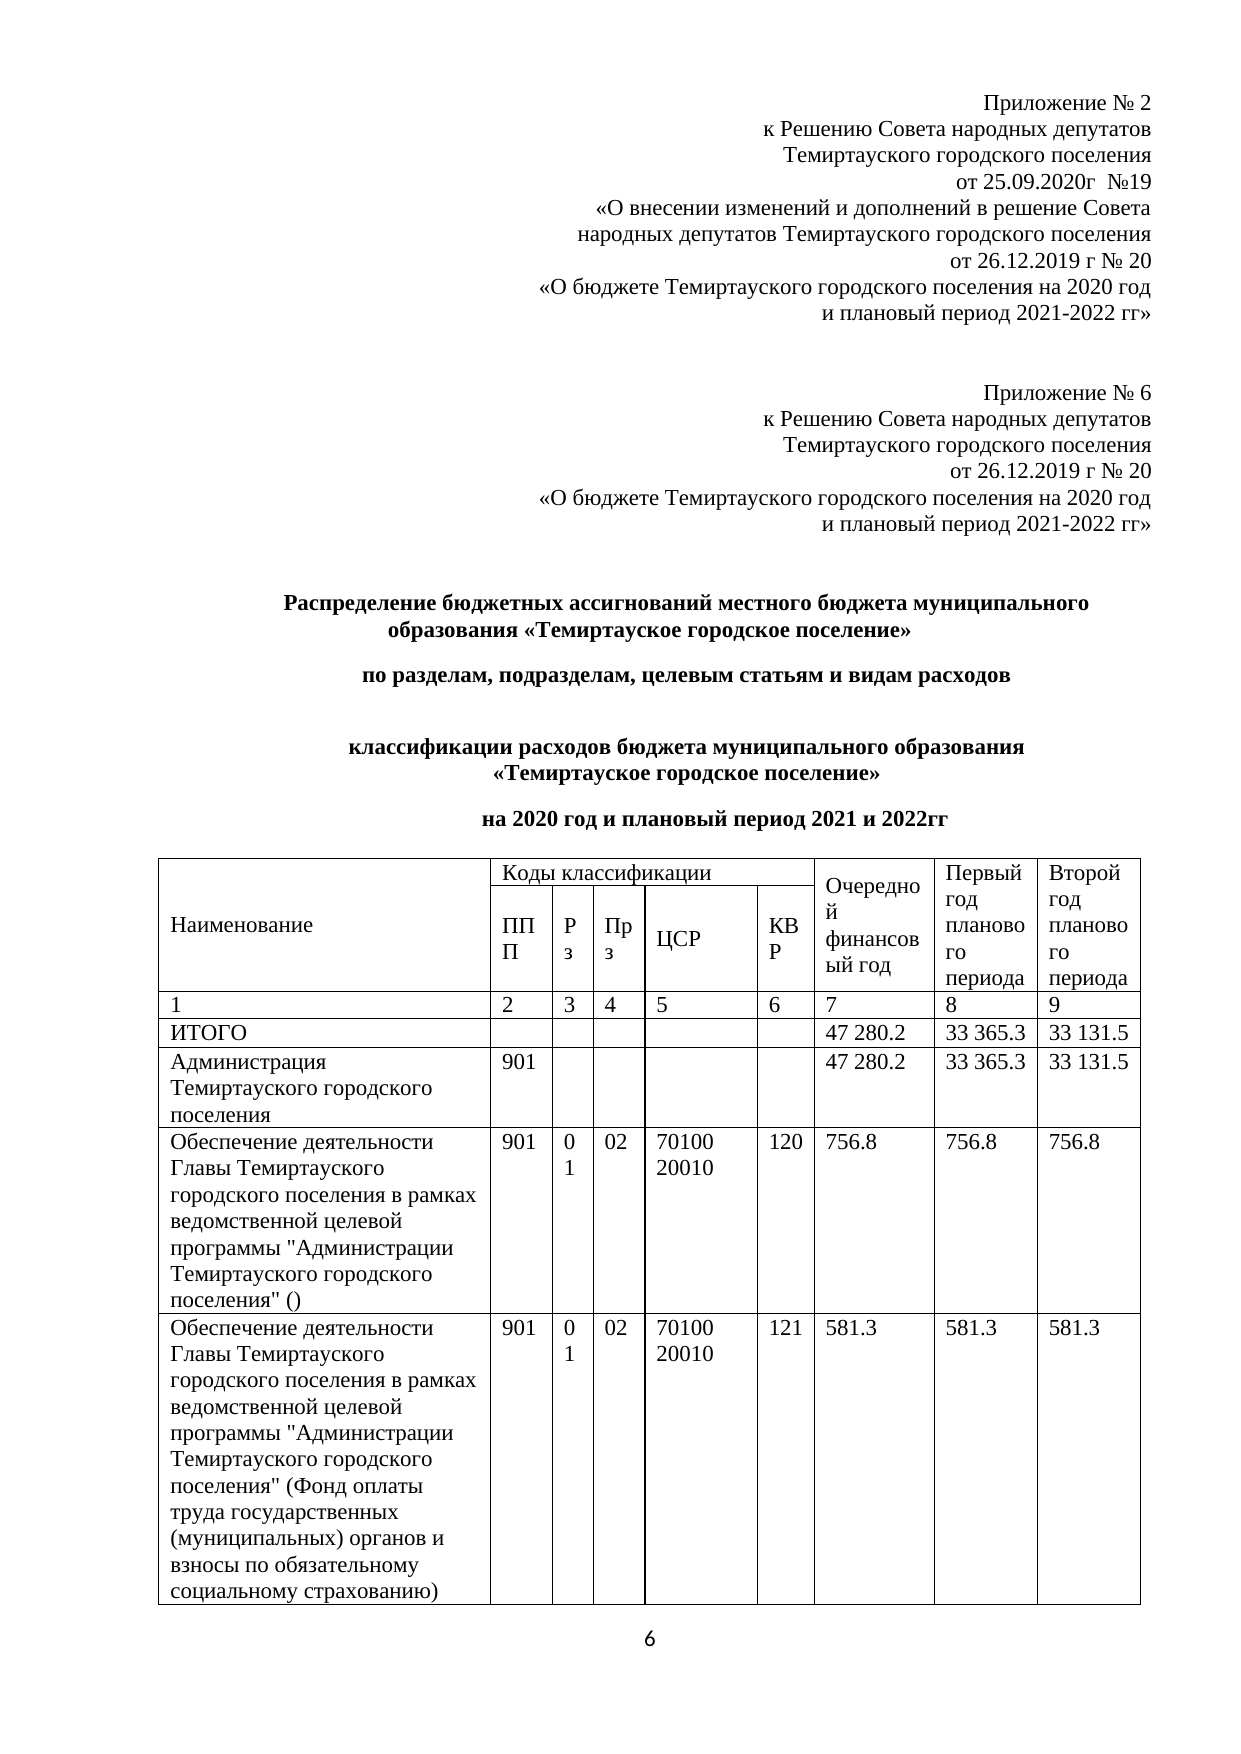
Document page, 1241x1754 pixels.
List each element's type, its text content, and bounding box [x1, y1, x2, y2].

text к Решению Совета народных депутатов [148, 405, 1152, 431]
text и плановый период 2021-2022 гг» [148, 510, 1152, 537]
text от 26.12.2019 г № 20 [148, 458, 1152, 484]
text Темиртауского городского поселения [148, 141, 1152, 168]
text от 26.12.2019 г № 20 [148, 247, 1152, 273]
text «О внесении изменений и дополнений в решение Совета [148, 194, 1152, 220]
table_cell классификации расходов бюджета муниципального образования «Темиртауское городское поселение» [148, 733, 1152, 805]
text Приложение № 6 [148, 378, 1152, 405]
text народных депутатов Темиртауского городского поселения [148, 220, 1152, 247]
text Приложение № 2 [148, 89, 1152, 115]
text от 25.09.2020г №19 [148, 168, 1152, 194]
text «О бюджете Темиртауского городского поселения на 2020 год [148, 484, 1152, 510]
table_header Распределение бюджетных ассигнований местного бюджета муниципального образования «Темиртауское городское поселение» [148, 589, 1152, 661]
table_cell на 2020 год и плановый период 2021 и 2022гг [148, 805, 1152, 1604]
text «О бюджете Темиртауского городского поселения на 2020 год [148, 273, 1152, 299]
text Темиртауского городского поселения [148, 431, 1152, 458]
text и плановый период 2021-2022 гг» [148, 299, 1152, 326]
table_cell по разделам, подразделам, целевым статьям и видам расходов [148, 661, 1152, 733]
text к Решению Совета народных депутатов [148, 115, 1152, 141]
